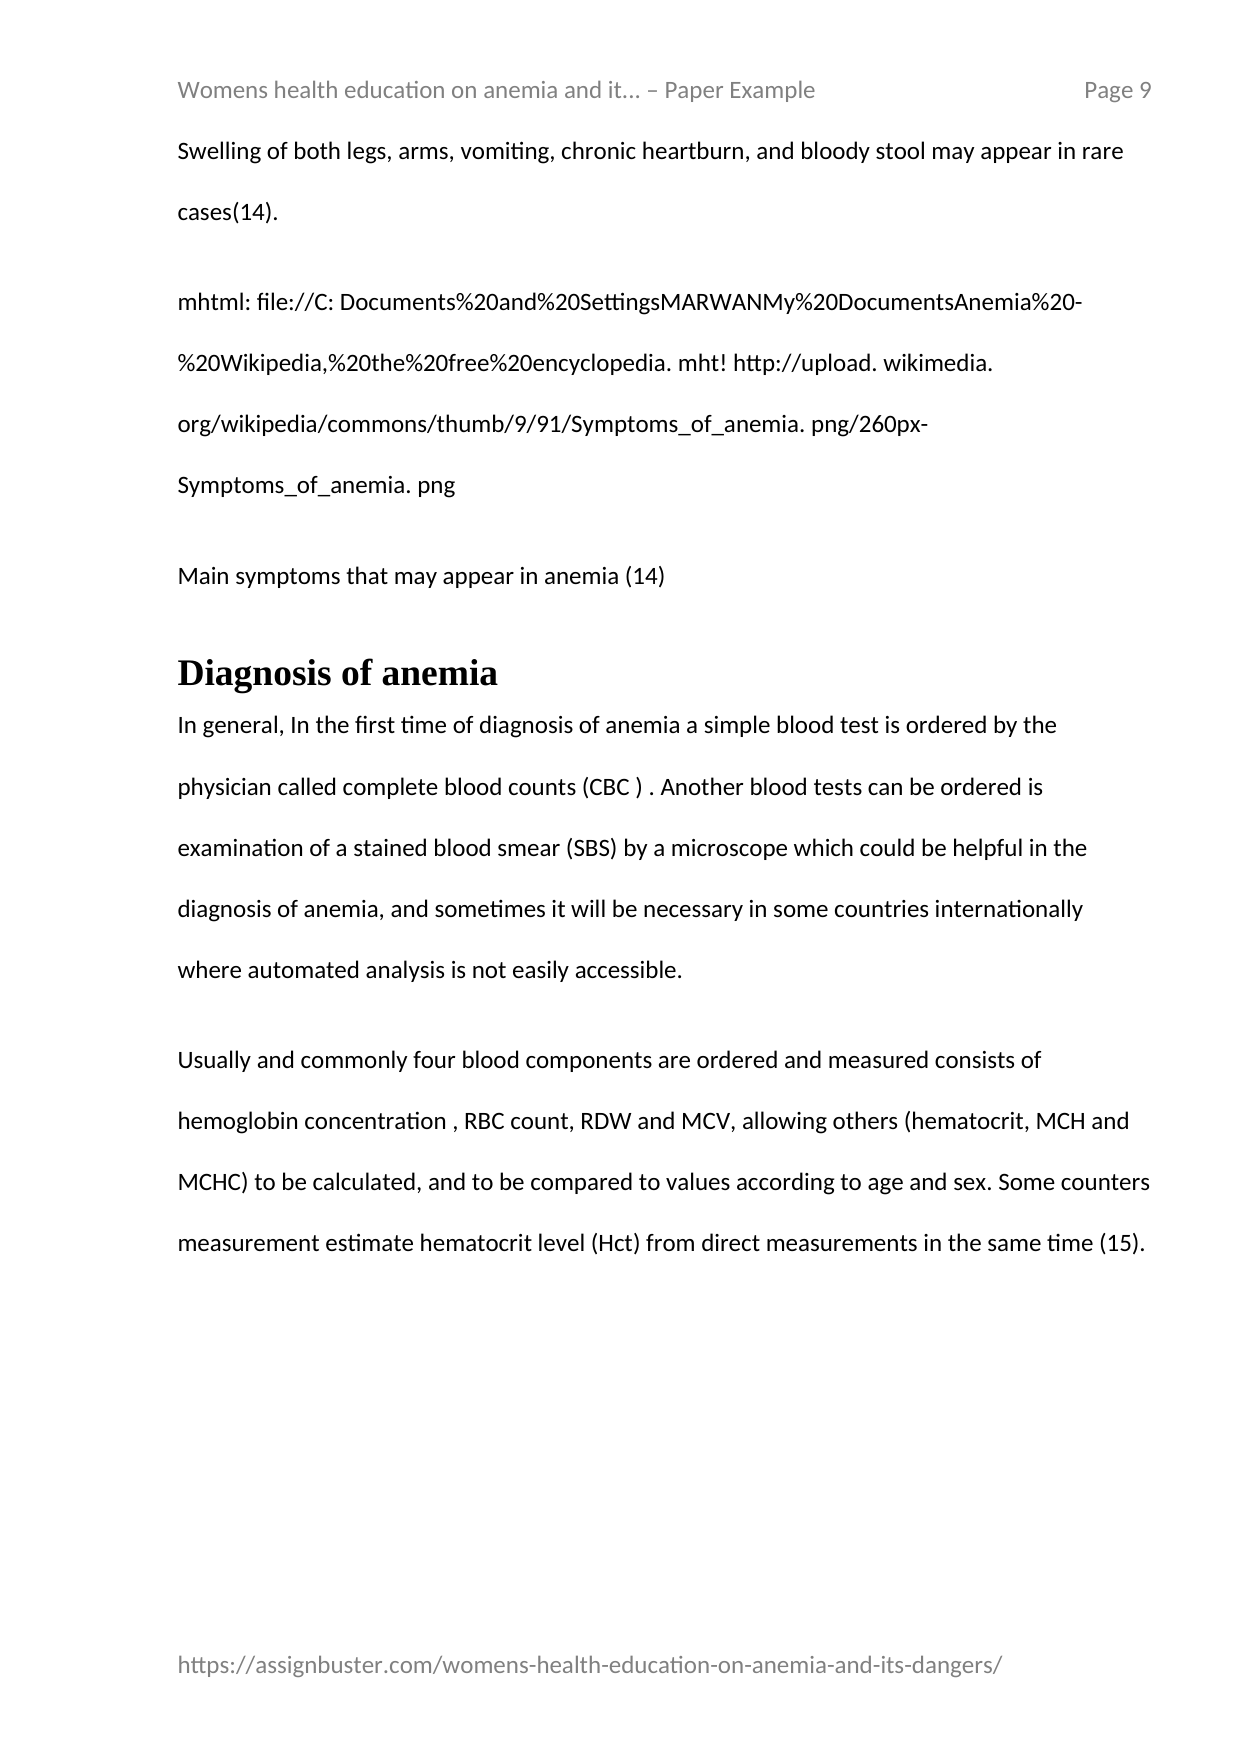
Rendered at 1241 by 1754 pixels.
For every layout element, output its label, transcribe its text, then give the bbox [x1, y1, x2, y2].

text mhtml: file://C: Documents%20and%20SettingsMARWANMy%20DocumentsAnemia%20-%20Wikipedia,%20the%20free%20encyclopedia. mht! http://upload. wikimedia. org/wikipedia/commons/thumb/9/91/Symptoms_of_anemia. png/260px-Symptoms_of_anemia. png [177, 286, 1152, 500]
text Main symptoms that may appear in anemia (14) [177, 560, 1152, 591]
text In general, In the first time of diagnosis of anemia a simple blood test is ordered by the physician called complete blood counts (CBC ) . Another blood tests can be ordered is examination of a stained blood smear (SBS) by a microscope which could be helpful in the diagnosis of anemia, and sometimes it will be necessary in some countries internationally where automated analysis is not easily accessible. [177, 709, 1152, 984]
text Usually and commonly four blood components are ordered and measured consists of hemoglobin concentration , RBC count, RDW and MCV, allowing others (hematocrit, MCH and MCHC) to be calculated, and to be compared to values according to age and sex. Some counters measurement estimate hematocrit level (Hct) from direct measurements in the same time (15). [177, 1044, 1152, 1258]
subtitle Diagnosis of anemia [177, 651, 1152, 694]
text Swelling of both legs, arms, vomiting, chronic heartburn, and bloody stool may appear in rare cases(14). [177, 135, 1152, 226]
